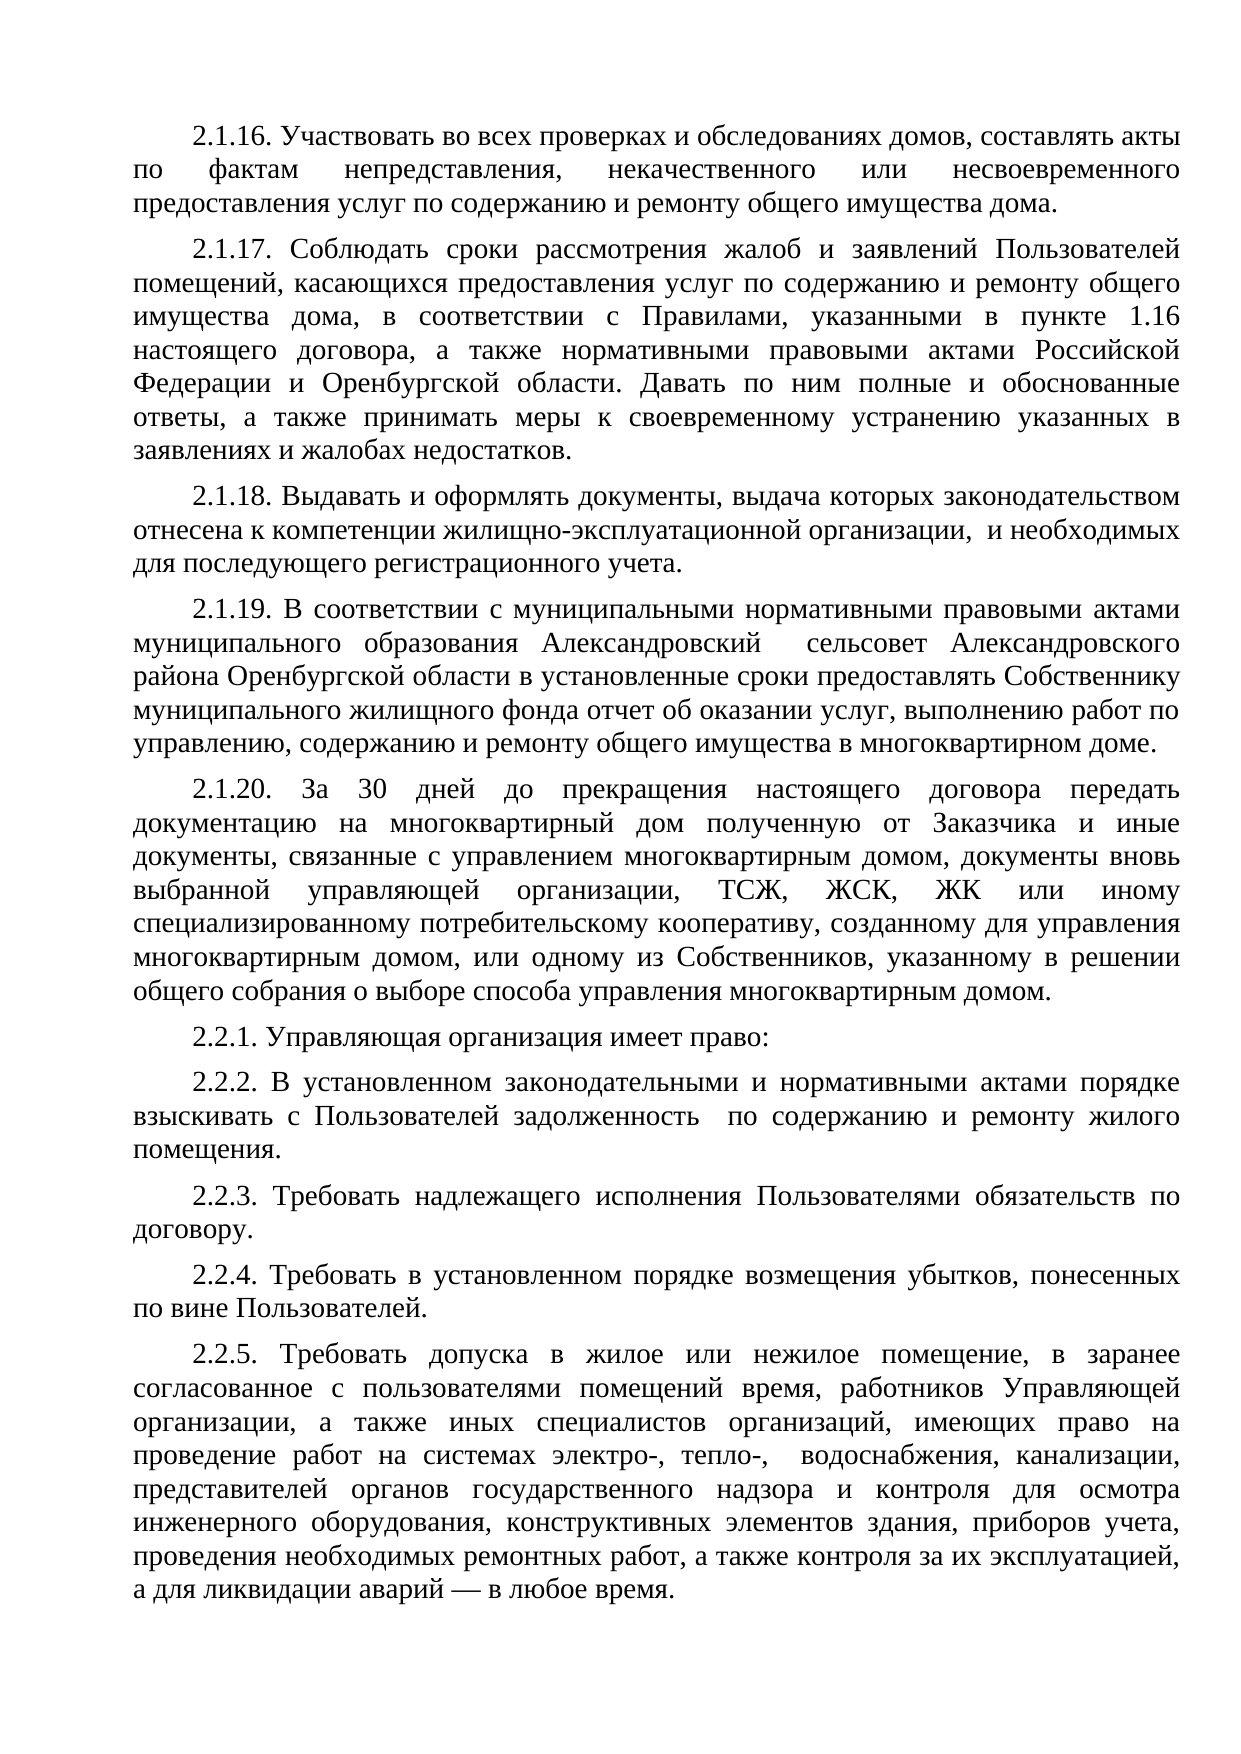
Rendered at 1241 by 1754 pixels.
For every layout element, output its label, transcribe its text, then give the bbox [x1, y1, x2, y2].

text 2.2.4. Требовать в установленном порядке возмещения убытков, понесенных по вине Пользователей. [133, 1257, 1181, 1324]
text 2.2.2. В установленном законодательными и нормативными актами порядке взыскивать с Пользователей задолженность по содержанию и ремонту жилого помещения. [133, 1064, 1181, 1165]
text 2.2.3. Требовать надлежащего исполнения Пользователями обязательств по договору. [133, 1178, 1181, 1245]
text 2.1.18. Выдавать и оформлять документы, выдача которых законодательством отнесена к компетенции жилищно-эксплуатационной организации, и необходимых для последующего регистрационного учета. [133, 478, 1181, 579]
text 2.1.17. Соблюдать сроки рассмотрения жалоб и заявлений Пользователей помещений, касающихся предоставления услуг по содержанию и ремонту общего имущества дома, в соответствии с Правилами, указанными в пункте 1.16 настоящего договора, а также нормативными правовыми актами Российской Федерации и Оренбургской области. Давать по ним полные и обоснованные ответы, а также принимать меры к своевременному устранению указанных в заявлениях и жалобах недостатков. [133, 231, 1181, 466]
text 2.1.16. Участвовать во всех проверках и обследованиях домов, составлять акты по фактам непредставления, некачественного или несвоевременного предоставления услуг по содержанию и ремонту общего имущества дома. [133, 118, 1181, 219]
text 2.1.20. За 30 дней до прекращения настоящего договора передать документацию на многоквартирный дом полученную от Заказчика и иные документы, связанные с управлением многоквартирным домом, документы вновь выбранной управляющей организации, ТСЖ, ЖСК, ЖК или иному специализированному потребительскому кооперативу, созданному для управления многоквартирным домом, или одному из Собственников, указанному в решении общего собрания о выборе способа управления многоквартирным домом. [133, 771, 1181, 1006]
text 2.2.5. Требовать допуска в жилое или нежилое помещение, в заранее согласованное с пользователями помещений время, работников Управляющей организации, а также иных специалистов организаций, имеющих право на проведение работ на системах электро-, тепло-, водоснабжения, канализации, представителей органов государственного надзора и контроля для осмотра инженерного оборудования, конструктивных элементов здания, приборов учета, проведения необходимых ремонтных работ, а также контроля за их эксплуатацией, а для ликвидации аварий — в любое время. [133, 1337, 1181, 1605]
text 2.1.19. В соответствии с муниципальными нормативными правовыми актами муниципального образования Александровский сельсовет Александровского района Оренбургской области в установленные сроки предоставлять Собственнику муниципального жилищного фонда отчет об оказании услуг, выполнению работ по управлению, содержанию и ремонту общего имущества в многоквартирном доме. [133, 591, 1181, 759]
text 2.2.1. Управляющая организация имеет право: [133, 1019, 1181, 1052]
